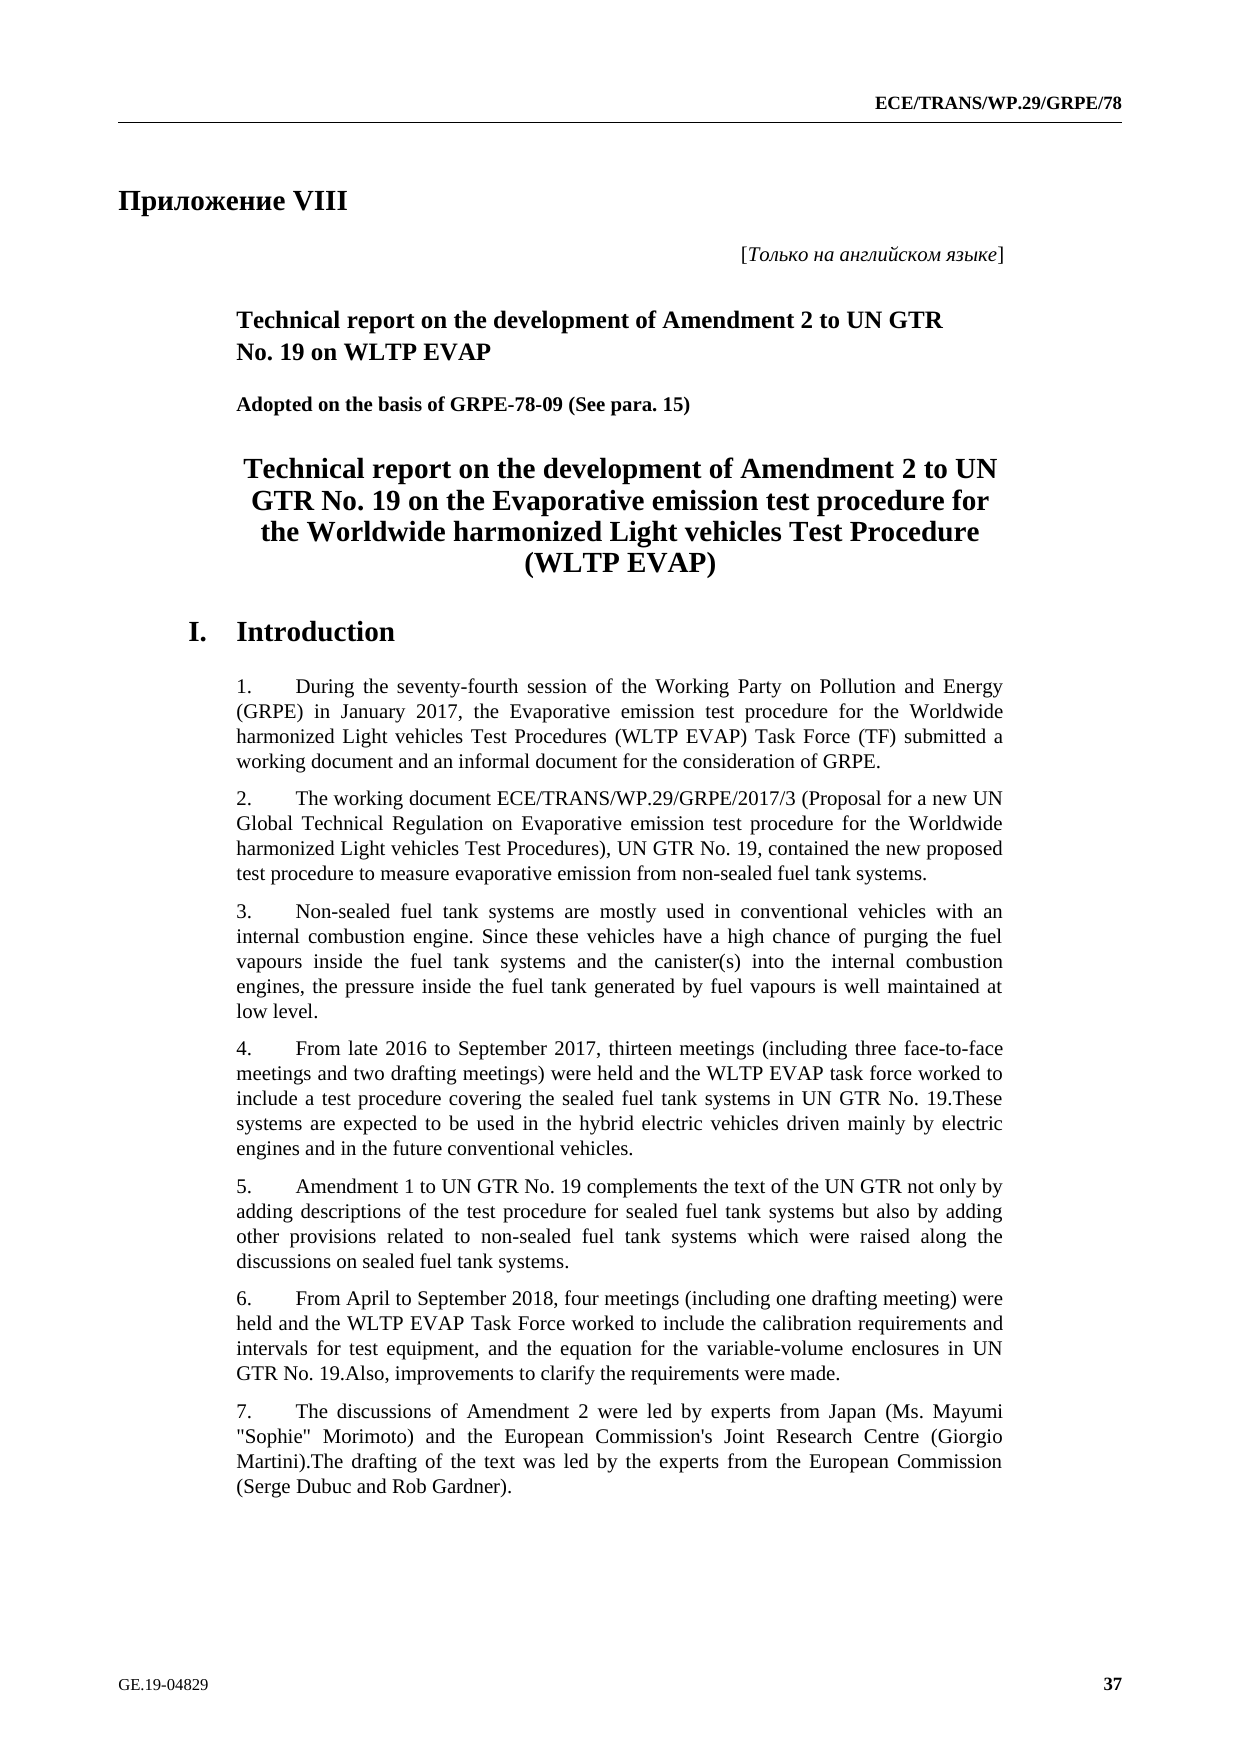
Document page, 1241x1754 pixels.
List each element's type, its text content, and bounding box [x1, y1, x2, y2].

text [Только на английском языке] [118, 241, 1004, 266]
text 4. From late 2016 to September 2017, thirteen meetings (including three face-to-face meetings and two drafting meetings) were held and the WLTP EVAP task force worked to include a test procedure covering the sealed fuel tank systems in UN GTR No. 19.These systems are expected to be used in the hybrid electric vehicles driven mainly by electric engines and in the future conventional vehicles. [236, 1035, 1004, 1160]
text 2. The working document ECE/TRANS/WP.29/GRPE/2017/3 (Proposal for a new UN Global Technical Regulation on Evaporative emission test procedure for the Worldwide harmonized Light vehicles Test Procedures), UN GTR No. 19, contained the new proposed test procedure to measure evaporative emission from non-sealed fuel tank systems. [236, 785, 1004, 885]
text Technical report on the development of Amendment 2 to UN GTR No. 19 on WLTP EVAP [118, 304, 1004, 366]
text 3. Non-sealed fuel tank systems are mostly used in conventional vehicles with an internal combustion engine. Since these vehicles have a high chance of purging the fuel vapours inside the fuel tank systems and the canister(s) into the internal combustion engines, the pressure inside the fuel tank generated by fuel vapours is well maintained at low level. [236, 898, 1004, 1023]
text 1. During the seventy-fourth session of the Working Party on Pollution and Energy (GRPE) in January 2017, the Evaporative emission test procedure for the Worldwide harmonized Light vehicles Test Procedures (WLTP EVAP) Task Force (TF) submitted a working document and an informal document for the consideration of GRPE. [236, 673, 1004, 773]
text I. Introduction [118, 616, 1004, 648]
text Adopted on the basis of GRPE-78-09 (See para. 15) [118, 391, 1004, 416]
text Technical report on the development of Amendment 2 to UN GTR No. 19 on the Evaporative emission test procedure for the Worldwide harmonized Light vehicles Test Procedure (WLTP EVAP) [236, 454, 1004, 579]
text Приложение VIII [118, 185, 1004, 216]
text 7. The discussions of Amendment 2 were led by experts from Japan (Ms. Mayumi "Sophie" Morimoto) and the European Commission's Joint Research Centre (Giorgio Martini).The drafting of the text was led by the experts from the European Commission (Serge Dubuc and Rob Gardner). [236, 1398, 1004, 1498]
text 6. From April to September 2018, four meetings (including one drafting meeting) were held and the WLTP EVAP Task Force worked to include the calibration requirements and intervals for test equipment, and the equation for the variable-volume enclosures in UN GTR No. 19.Also, improvements to clarify the requirements were made. [236, 1285, 1004, 1385]
text 5. Amendment 1 to UN GTR No. 19 complements the text of the UN GTR not only by adding descriptions of the test procedure for sealed fuel tank systems but also by adding other provisions related to non-sealed fuel tank systems which were raised along the discussions on sealed fuel tank systems. [236, 1173, 1004, 1273]
